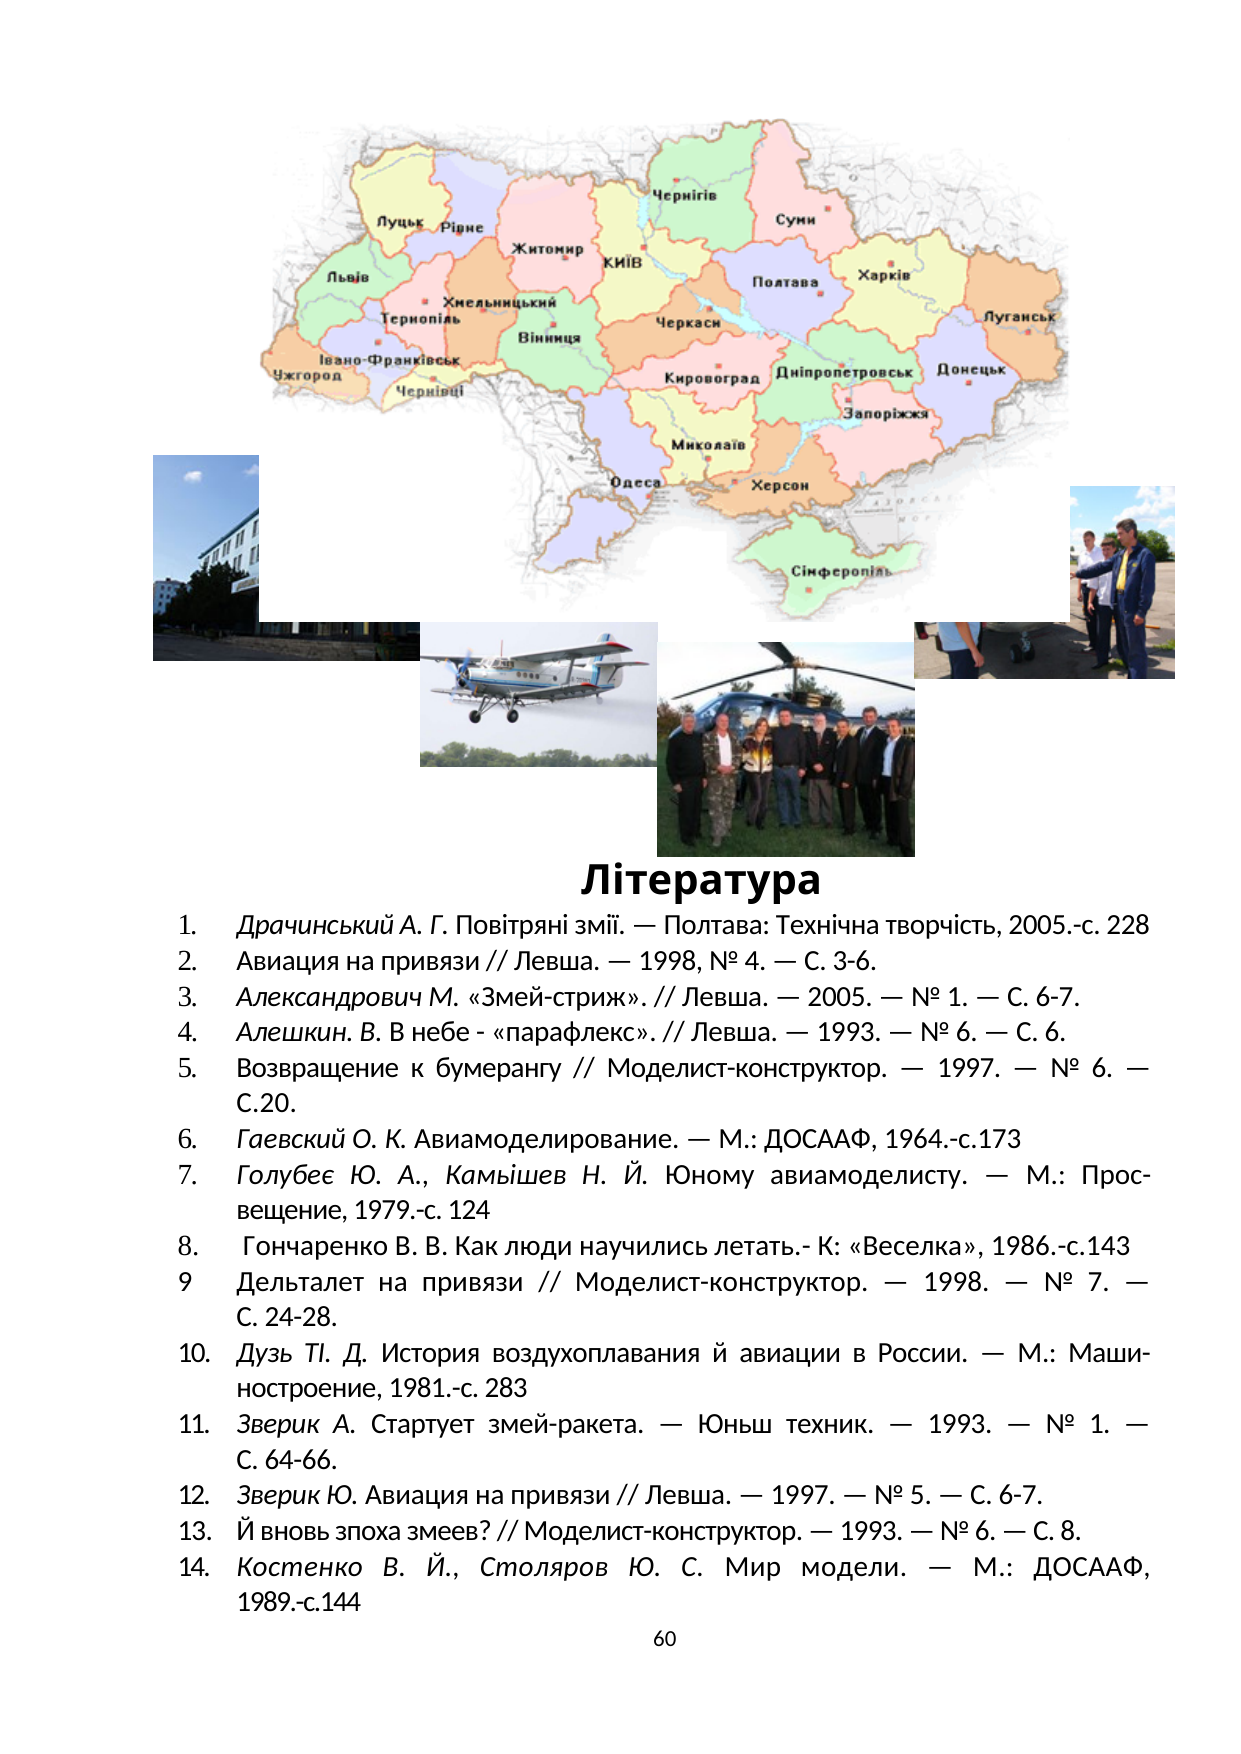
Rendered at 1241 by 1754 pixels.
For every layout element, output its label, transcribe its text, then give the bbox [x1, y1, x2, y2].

list Зверик Ю. Авиация на привязи // Левша. — 1997. — № 5. — С. 6-7. [177, 1476, 1152, 1512]
list Голубеє Ю. А., Камьішев Н. Й. Юному авиамоделисту. — М.: Прос- вещение, 1979.-с. 124 [177, 1156, 1152, 1227]
list Зверик А. Стартует змей-ракета. — Юньш техник. — 1993. — № 1. — С. 64-66. [177, 1405, 1152, 1476]
list Й вновь зпоха змеев? // Моделист-конструктор. — 1993. — № 6. — С. 8. [177, 1512, 1152, 1548]
text 10. Дузь ТІ. Д. История воздухоплавания й авиации в России. — М.: Маши- ностроение, 1981.-с. 283 [177, 1334, 1152, 1405]
list Гаевский О. К. Авиамоделирование. — М.: ДОСААФ, 1964.-с.173 [177, 1120, 1152, 1156]
list Костенко В. Й., Столяров Ю. С. Мир модели. — М.: ДОСААФ, 1989.-с.144 [177, 1548, 1152, 1619]
list Драчинський А. Г. Повітряні змії. — Полтава: Технічна творчість, 2005.-с. 228 [177, 906, 1152, 942]
list Гончаренко В. В. Как люди научились летать.- К: «Веселка», 1986.-с.143 [177, 1227, 1152, 1263]
list Возвращение к бумерангу // Моделист-конструктор. — 1997. — № 6. — С.20. [177, 1049, 1152, 1120]
list Авиация на привязи // Левша. — 1998, № 4. — С. 3-6. [177, 942, 1152, 978]
text Література [177, 849, 1152, 906]
list Алешкин. В. В небе - «парафлекс». // Левша. — 1993. — № 6. — С. 6. [177, 1013, 1152, 1049]
text 9 Дельталет на привязи // Моделист-конструктор. — 1998. — № 7. — С. 24-28. [177, 1263, 1152, 1334]
list Александрович М. «Змей-стриж». // Левша. — 2005. — № 1. — С. 6-7. [177, 978, 1152, 1013]
picture [153, 118, 1175, 857]
